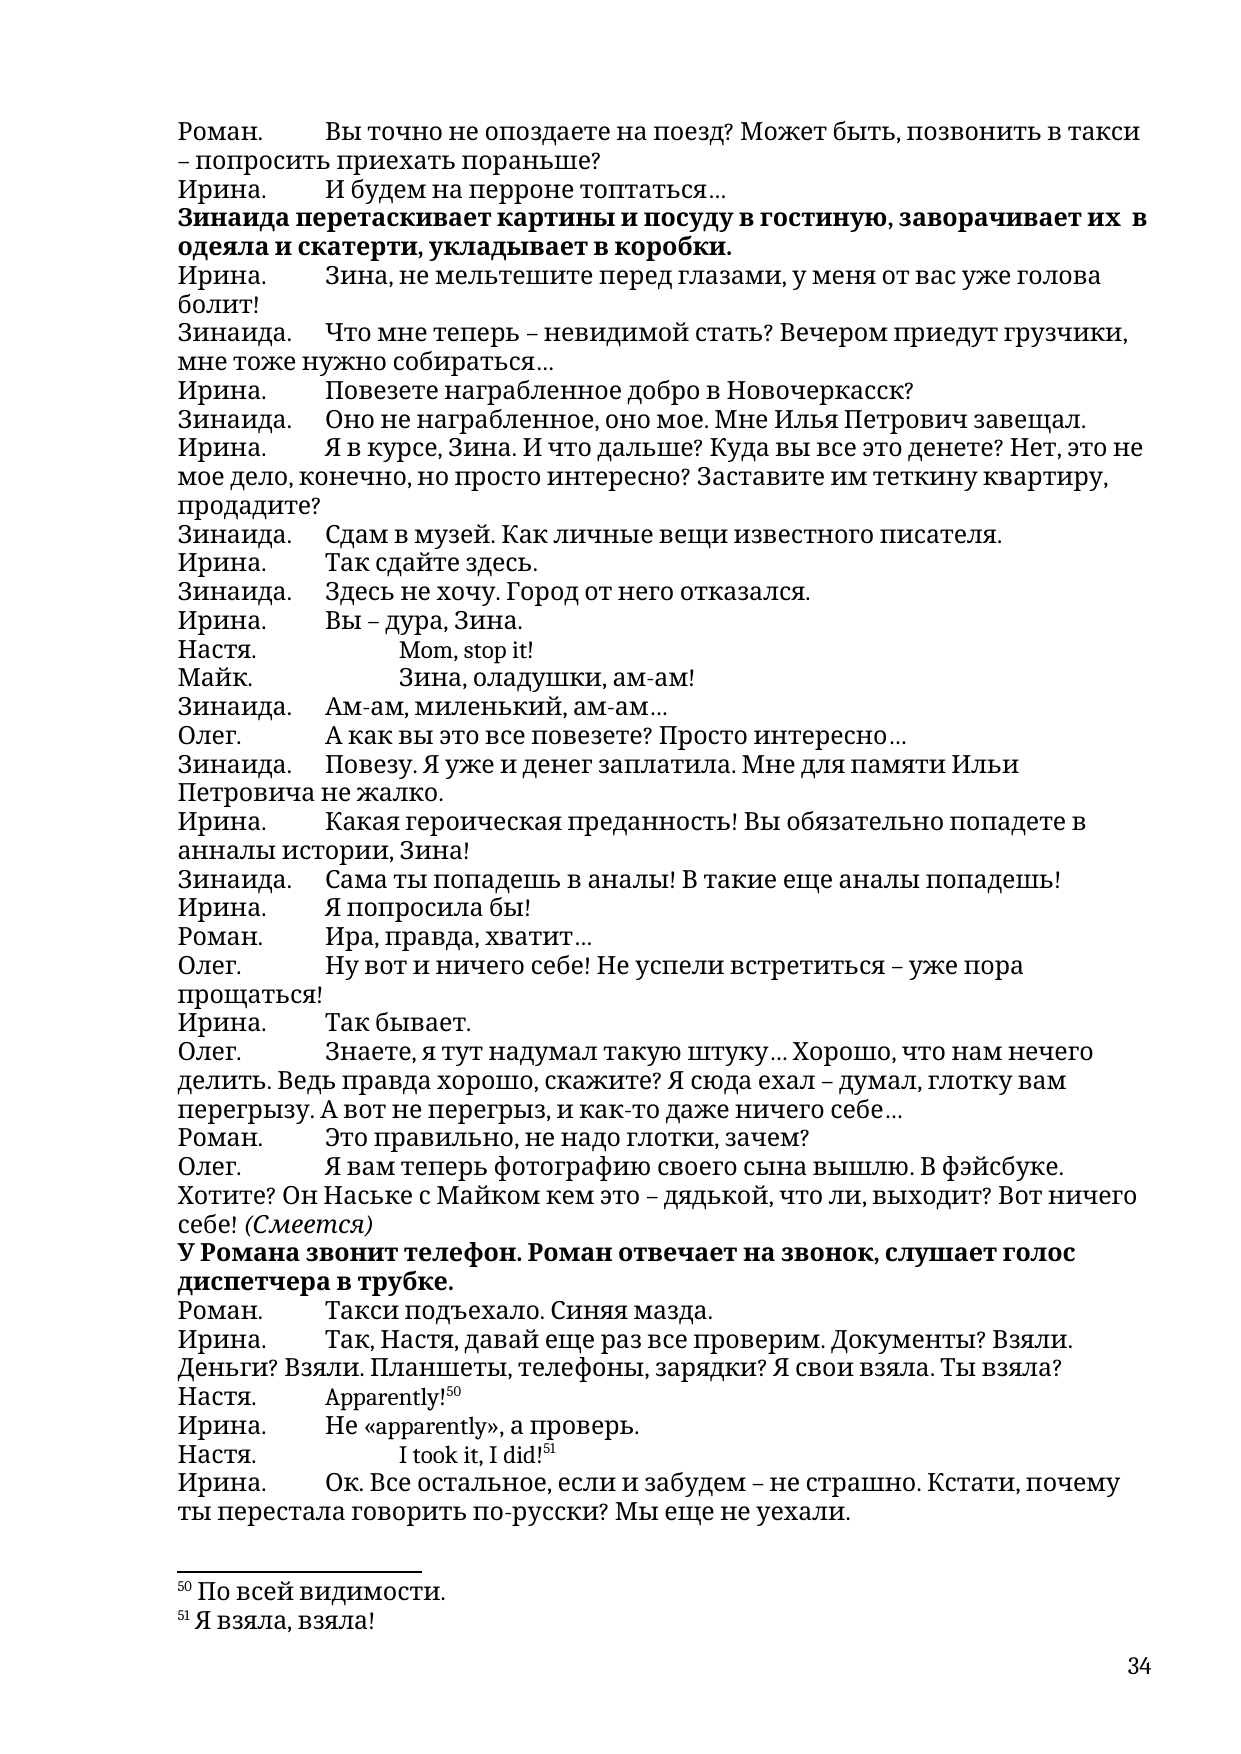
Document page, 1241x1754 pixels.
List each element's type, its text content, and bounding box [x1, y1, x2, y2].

text Ирина. Так, Настя, давай еще раз все проверим. Документы? Взяли. Деньги? Взяли. Планшеты, телефоны, зарядки? Я свои взяла. Ты взяла? [177, 1326, 1152, 1383]
text У Романа звонит телефон. Роман отвечает на звонок, слушает голос диспетчера в трубке. [177, 1239, 1152, 1297]
text Ирина. Не «apparently», а проверь. [177, 1412, 1152, 1441]
text Настя. Mom, stop it! [177, 636, 1152, 664]
text Зинаида. Сдам в музей. Как личные вещи известного писателя. [177, 521, 1152, 549]
text Зинаида. Оно не награбленное, оно мое. Мне Илья Петрович завещал. [177, 406, 1152, 434]
text Олег. Знаете, я тут надумал такую штуку… Хорошо, что нам нечего делить. Ведь правда хорошо, скажите? Я сюда ехал – думал, глотку вам перегрызу. А вот не перегрыз, и как-то даже ничего себе… [177, 1038, 1152, 1124]
text Зинаида. Здесь не хочу. Город от него отказался. [177, 578, 1152, 607]
text Ирина. Какая героическая преданность! Вы обязательно попадете в анналы истории, Зина! Зинаида. Сама ты попадешь в аналы! В такие еще аналы попадешь! [177, 808, 1152, 894]
text Зинаида перетаскивает картины и посуду в гостиную, заворачивает их в одеяла и скатерти, укладывает в коробки. [177, 204, 1152, 262]
text Ирина. Так бывает. [177, 1009, 1152, 1038]
text Ирина. Я в курсе, Зина. И что дальше? Куда вы все это денете? Нет, это не мое дело, конечно, но просто интересно? Заставите им теткину квартиру, продадите? [177, 434, 1152, 521]
text Ирина. Ок. Все остальное, если и забудем – не страшно. Кстати, почему ты перестала говорить по-русски? Мы еще не уехали. [177, 1469, 1152, 1527]
text Ирина. И будем на перроне топтаться… [177, 176, 1152, 204]
text Настя. Apparently! [177, 1383, 1152, 1412]
text Ирина. Зина, не мельтешите перед глазами, у меня от вас уже голова болит! [177, 262, 1152, 319]
text Олег. Ну вот и ничего себе! Не успели встретиться – уже пора прощаться! [177, 952, 1152, 1009]
text Роман. Вы точно не опоздаете на поезд? Может быть, позвонить в такси – попросить приехать пораньше? [177, 118, 1152, 176]
text Ирина. Я попросила бы! [177, 894, 1152, 923]
text Ирина. Повезете награбленное добро в Новочеркасск? [177, 377, 1152, 406]
text Зинаида. Что мне теперь – невидимой стать? Вечером приедут грузчики, мне тоже нужно собираться… [177, 319, 1152, 377]
text Олег. Я вам теперь фотографию своего сына вышлю. В фэйсбуке. Хотите? Он Наське с Майком кем это – дядькой, что ли, выходит? Вот ничего себе! (Смеется) [177, 1153, 1152, 1239]
text Роман. Это правильно, не надо глотки, зачем? [177, 1124, 1152, 1153]
text Олег. А как вы это все повезете? Просто интересно… [177, 722, 1152, 751]
text Майк. Зина, оладушки, ам-ам! [177, 664, 1152, 693]
text Роман. Ира, правда, хватит… [177, 923, 1152, 952]
text Роман. Такси подъехало. Синяя мазда. [177, 1297, 1152, 1326]
text Зинаида. Повезу. Я уже и денег заплатила. Мне для памяти Ильи Петровича не жалко. [177, 751, 1152, 808]
text Ирина. Вы – дура, Зина. [177, 607, 1152, 636]
text Зинаида. Ам-ам, миленький, ам-ам… [177, 693, 1152, 722]
text Ирина. Так сдайте здесь. [177, 549, 1152, 578]
text Настя. I took it, I did! [177, 1441, 1152, 1469]
